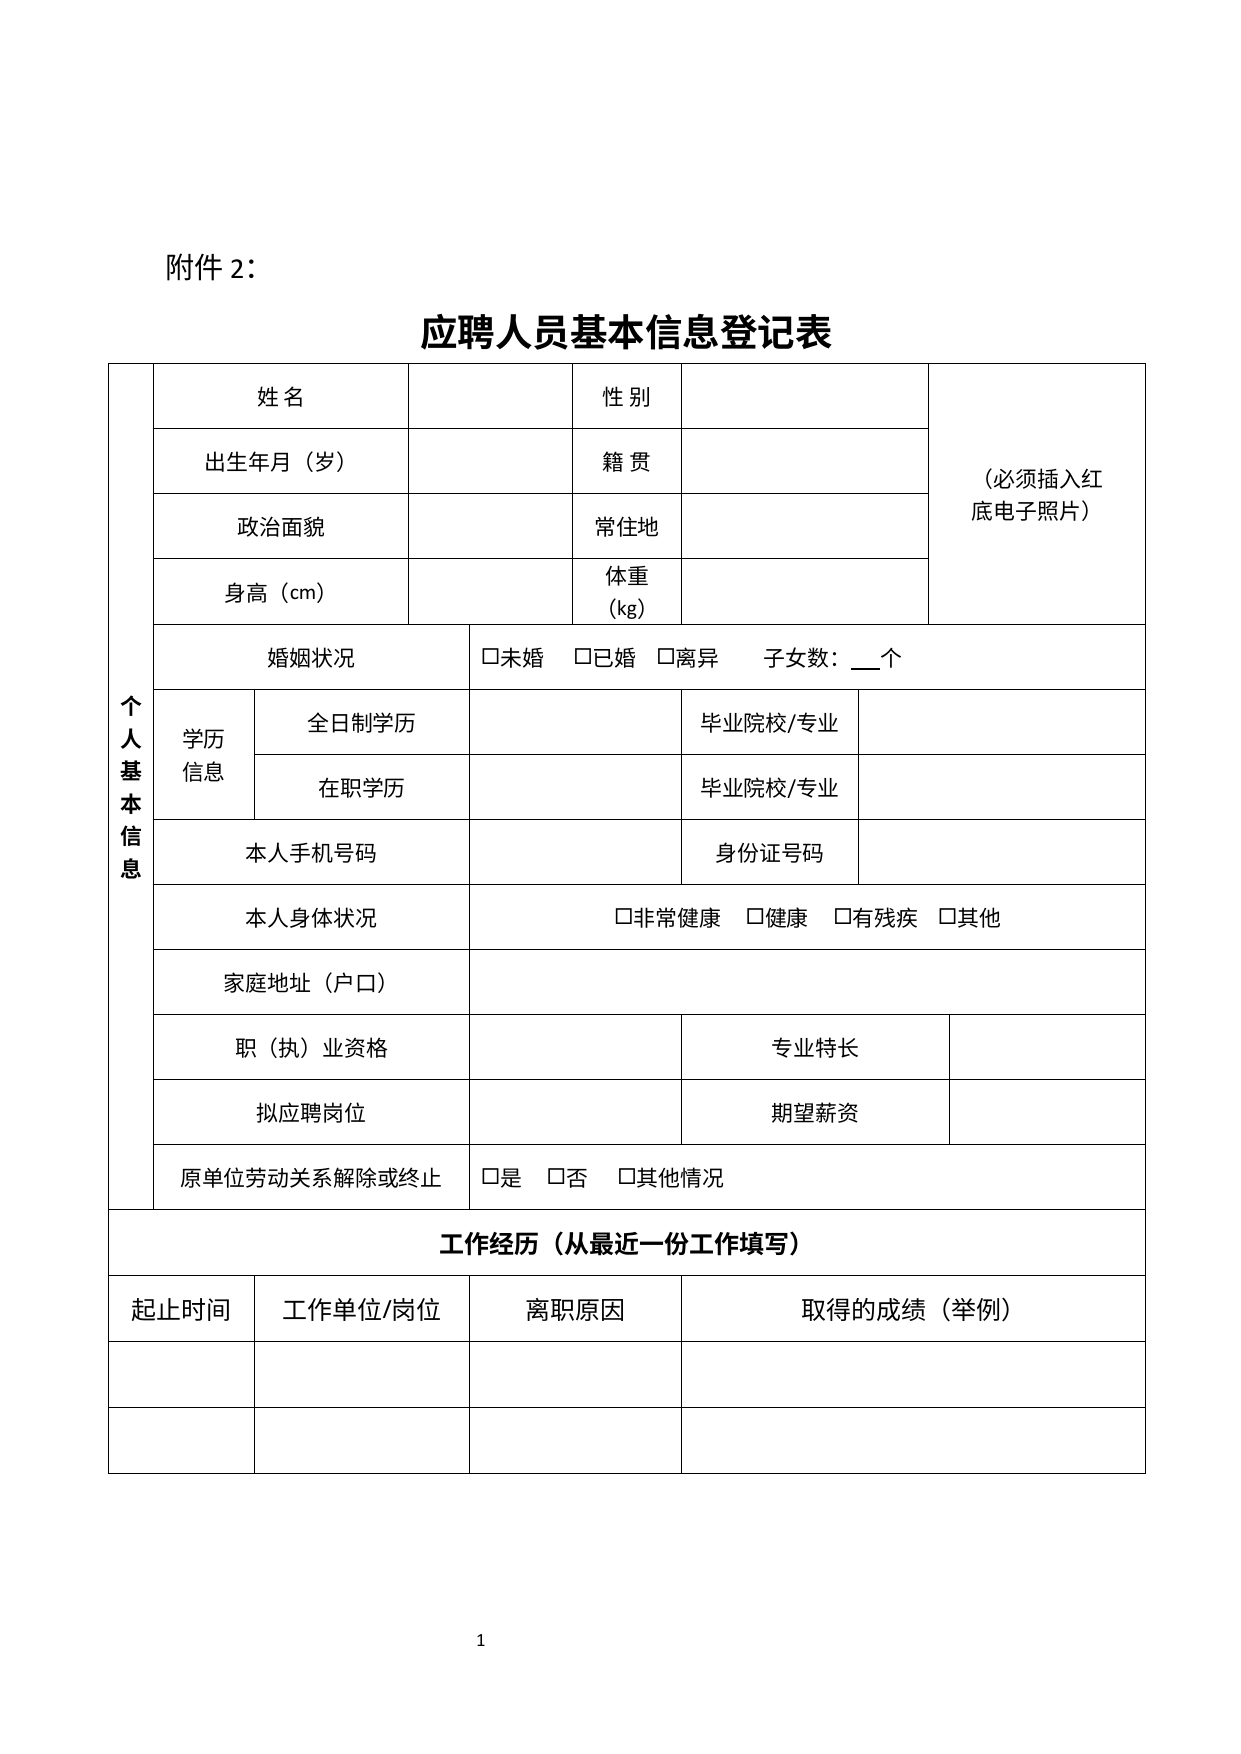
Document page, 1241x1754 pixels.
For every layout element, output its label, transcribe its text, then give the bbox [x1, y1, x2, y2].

table_cell [409, 559, 572, 624]
table_cell 在职学历 [255, 755, 469, 819]
table_cell [682, 494, 928, 558]
table_cell 原单位劳动关系解除或终止 [154, 1145, 469, 1209]
table_cell ¨非常健康 ¨健康 ¨有残疾 ¨其他 [470, 885, 1145, 949]
table_cell 体重（kg） [573, 559, 681, 624]
table_cell 政治面貌 [154, 494, 408, 558]
table_cell 职（执）业资格 [154, 1015, 469, 1079]
table_header （必须插入红 底电子照片） [929, 364, 1145, 624]
table_cell 工作单位/岗位 [255, 1276, 469, 1341]
table_cell 工作经历（从最近一份工作填写） [109, 1210, 1145, 1275]
table_cell 本人手机号码 [154, 820, 469, 884]
table_cell [859, 690, 1145, 754]
table_cell [950, 1015, 1145, 1079]
table_cell [109, 1408, 254, 1473]
table_cell [470, 1015, 681, 1079]
table_cell [255, 1342, 469, 1407]
table_header [409, 364, 572, 428]
table_cell 全日制学历 [255, 690, 469, 754]
table_header 个人基本信息 [109, 364, 153, 1209]
table_header 姓 名 [154, 364, 408, 428]
table_cell ¨未婚 ¨已婚 ¨离异 子女数： 个 [470, 625, 1145, 689]
table_cell 常住地 [573, 494, 681, 558]
text 应聘人员基本信息登记表 [165, 298, 1087, 363]
table_cell [470, 755, 681, 819]
table_cell [470, 950, 1145, 1014]
table_cell [859, 820, 1145, 884]
table_cell 身份证号码 [682, 820, 858, 884]
table_cell [470, 1080, 681, 1144]
table_cell 起止时间 [109, 1276, 254, 1341]
table_cell ¨是 ¨否 ¨其他情况 [470, 1145, 1145, 1209]
table_cell [109, 1342, 254, 1407]
table_cell 籍 贯 [573, 429, 681, 493]
table_cell [470, 1408, 681, 1473]
table_cell 学历 信息 [154, 690, 254, 819]
table_cell 毕业院校/专业 [682, 755, 858, 819]
table_cell 取得的成绩（举例） [682, 1276, 1145, 1341]
table_cell [470, 1342, 681, 1407]
table_cell [470, 690, 681, 754]
table_cell [470, 820, 681, 884]
text 附件2： [165, 233, 1087, 298]
table_header [682, 364, 928, 428]
table_cell 拟应聘岗位 [154, 1080, 469, 1144]
table_cell [859, 755, 1145, 819]
table_cell 本人身体状况 [154, 885, 469, 949]
table_cell 家庭地址（户口） [154, 950, 469, 1014]
table_header 性 别 [573, 364, 681, 428]
table_cell [682, 559, 928, 624]
table_cell [950, 1080, 1145, 1144]
table_cell 期望薪资 [682, 1080, 949, 1144]
table_cell 婚姻状况 [154, 625, 469, 689]
table_cell [682, 1408, 1145, 1473]
table_cell [682, 1342, 1145, 1407]
table_cell 出生年月（岁） [154, 429, 408, 493]
table_cell 身高（cm） [154, 559, 408, 624]
table_cell [409, 494, 572, 558]
table_cell [682, 429, 928, 493]
table_cell [255, 1408, 469, 1473]
table_cell 毕业院校/专业 [682, 690, 858, 754]
table_cell [409, 429, 572, 493]
table_cell 离职原因 [470, 1276, 681, 1341]
table_cell 专业特长 [682, 1015, 949, 1079]
